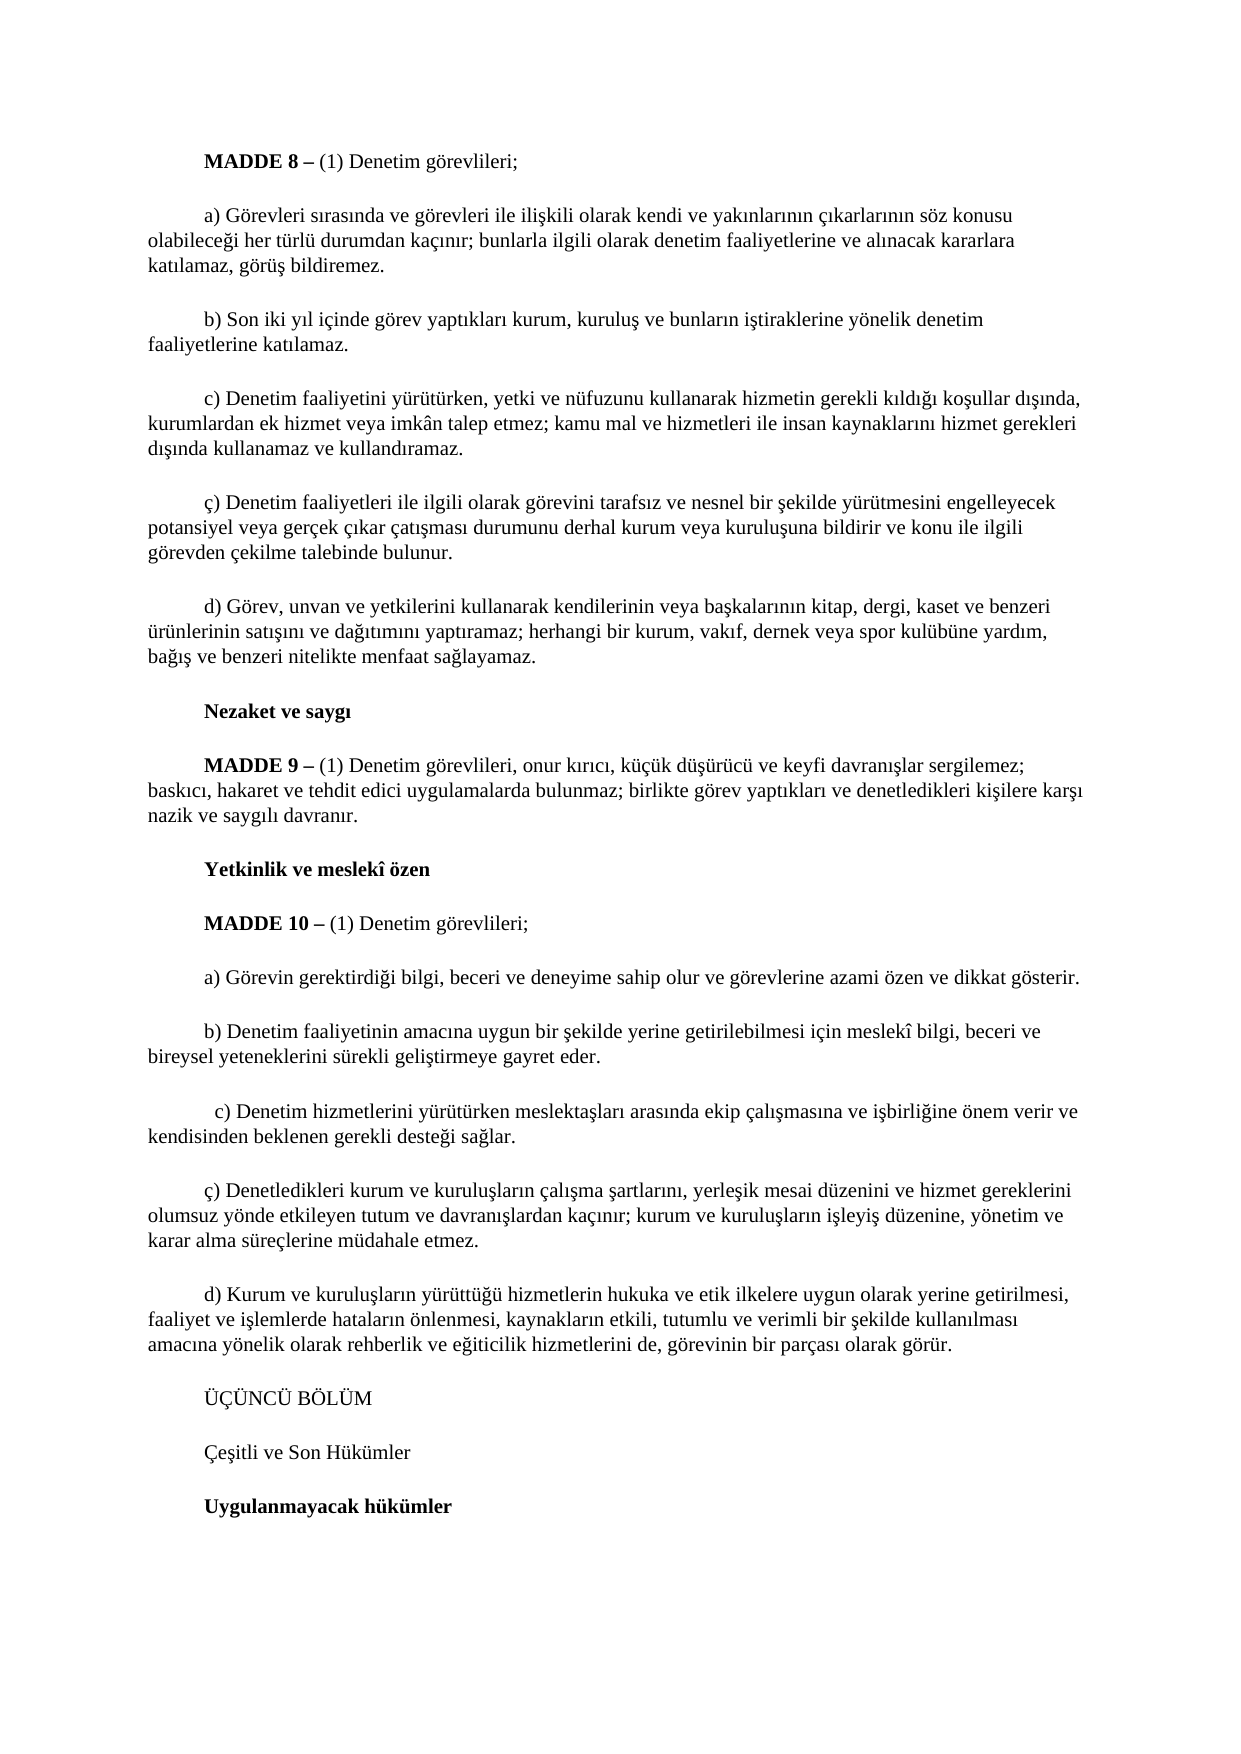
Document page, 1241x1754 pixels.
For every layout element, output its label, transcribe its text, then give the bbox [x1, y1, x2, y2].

text a) Görevin gerektirdiği bilgi, beceri ve deneyime sahip olur ve görevlerine azami özen ve dikkat gösterir. [148, 964, 1093, 989]
text d) Kurum ve kuruluşların yürüttüğü hizmetlerin hukuka ve etik ilkelere uygun olarak yerine getirilmesi, faaliyet ve işlemlerde hataların önlenmesi, kaynakların etkili, tutumlu ve verimli bir şekilde kullanılması amacına yönelik olarak rehberlik ve eğiticilik hizmetlerini de, görevinin bir parçası olarak görür. [148, 1281, 1093, 1356]
text a) Görevleri sırasında ve görevleri ile ilişkili olarak kendi ve yakınlarının çıkarlarının söz konusu olabileceği her türlü durumdan kaçınır; bunlarla ilgili olarak denetim faaliyetlerine ve alınacak kararlara katılamaz, görüş bildiremez. [148, 202, 1093, 277]
text c) Denetim hizmetlerini yürütürken meslektaşları arasında ekip çalışmasına ve işbirliğine önem verir ve kendisinden beklenen gerekli desteği sağlar. [148, 1098, 1093, 1148]
text Nezaket ve saygı [148, 698, 1093, 723]
text b) Son iki yıl içinde görev yaptıkları kurum, kuruluş ve bunların iştiraklerine yönelik denetim faaliyetlerine katılamaz. [148, 306, 1093, 356]
text b) Denetim faaliyetinin amacına uygun bir şekilde yerine getirilebilmesi için meslekî bilgi, beceri ve bireysel yeteneklerini sürekli geliştirmeye gayret eder. [148, 1018, 1093, 1068]
text Çeşitli ve Son Hükümler [148, 1439, 1093, 1464]
text c) Denetim faaliyetini yürütürken, yetki ve nüfuzunu kullanarak hizmetin gerekli kıldığı koşullar dışında, kurumlardan ek hizmet veya imkân talep etmez; kamu mal ve hizmetleri ile insan kaynaklarını hizmet gerekleri dışında kullanamaz ve kullandıramaz. [148, 385, 1093, 460]
text d) Görev, unvan ve yetkilerini kullanarak kendilerinin veya başkalarının kitap, dergi, kaset ve benzeri ürünlerinin satışını ve dağıtımını yaptıramaz; herhangi bir kurum, vakıf, dernek veya spor kulübüne yardım, bağış ve benzeri nitelikte menfaat sağlayamaz. [148, 593, 1093, 668]
text Uygulanmayacak hükümler [148, 1493, 1093, 1518]
text ÜÇÜNCÜ BÖLÜM [148, 1385, 1093, 1410]
text MADDE 8 – (1) Denetim görevlileri; [148, 148, 1093, 173]
text Yetkinlik ve meslekî özen [148, 856, 1093, 881]
text MADDE 9 – (1) Denetim görevlileri, onur kırıcı, küçük düşürücü ve keyfi davranışlar sergilemez; baskıcı, hakaret ve tehdit edici uygulamalarda bulunmaz; birlikte görev yaptıkları ve denetledikleri kişilere karşı nazik ve saygılı davranır. [148, 752, 1093, 827]
text ç) Denetledikleri kurum ve kuruluşların çalışma şartlarını, yerleşik mesai düzenini ve hizmet gereklerini olumsuz yönde etkileyen tutum ve davranışlardan kaçınır; kurum ve kuruluşların işleyiş düzenine, yönetim ve karar alma süreçlerine müdahale etmez. [148, 1177, 1093, 1252]
text MADDE 10 – (1) Denetim görevlileri; [148, 910, 1093, 935]
text ç) Denetim faaliyetleri ile ilgili olarak görevini tarafsız ve nesnel bir şekilde yürütmesini engelleyecek potansiyel veya gerçek çıkar çatışması durumunu derhal kurum veya kuruluşuna bildirir ve konu ile ilgili görevden çekilme talebinde bulunur. [148, 489, 1093, 564]
